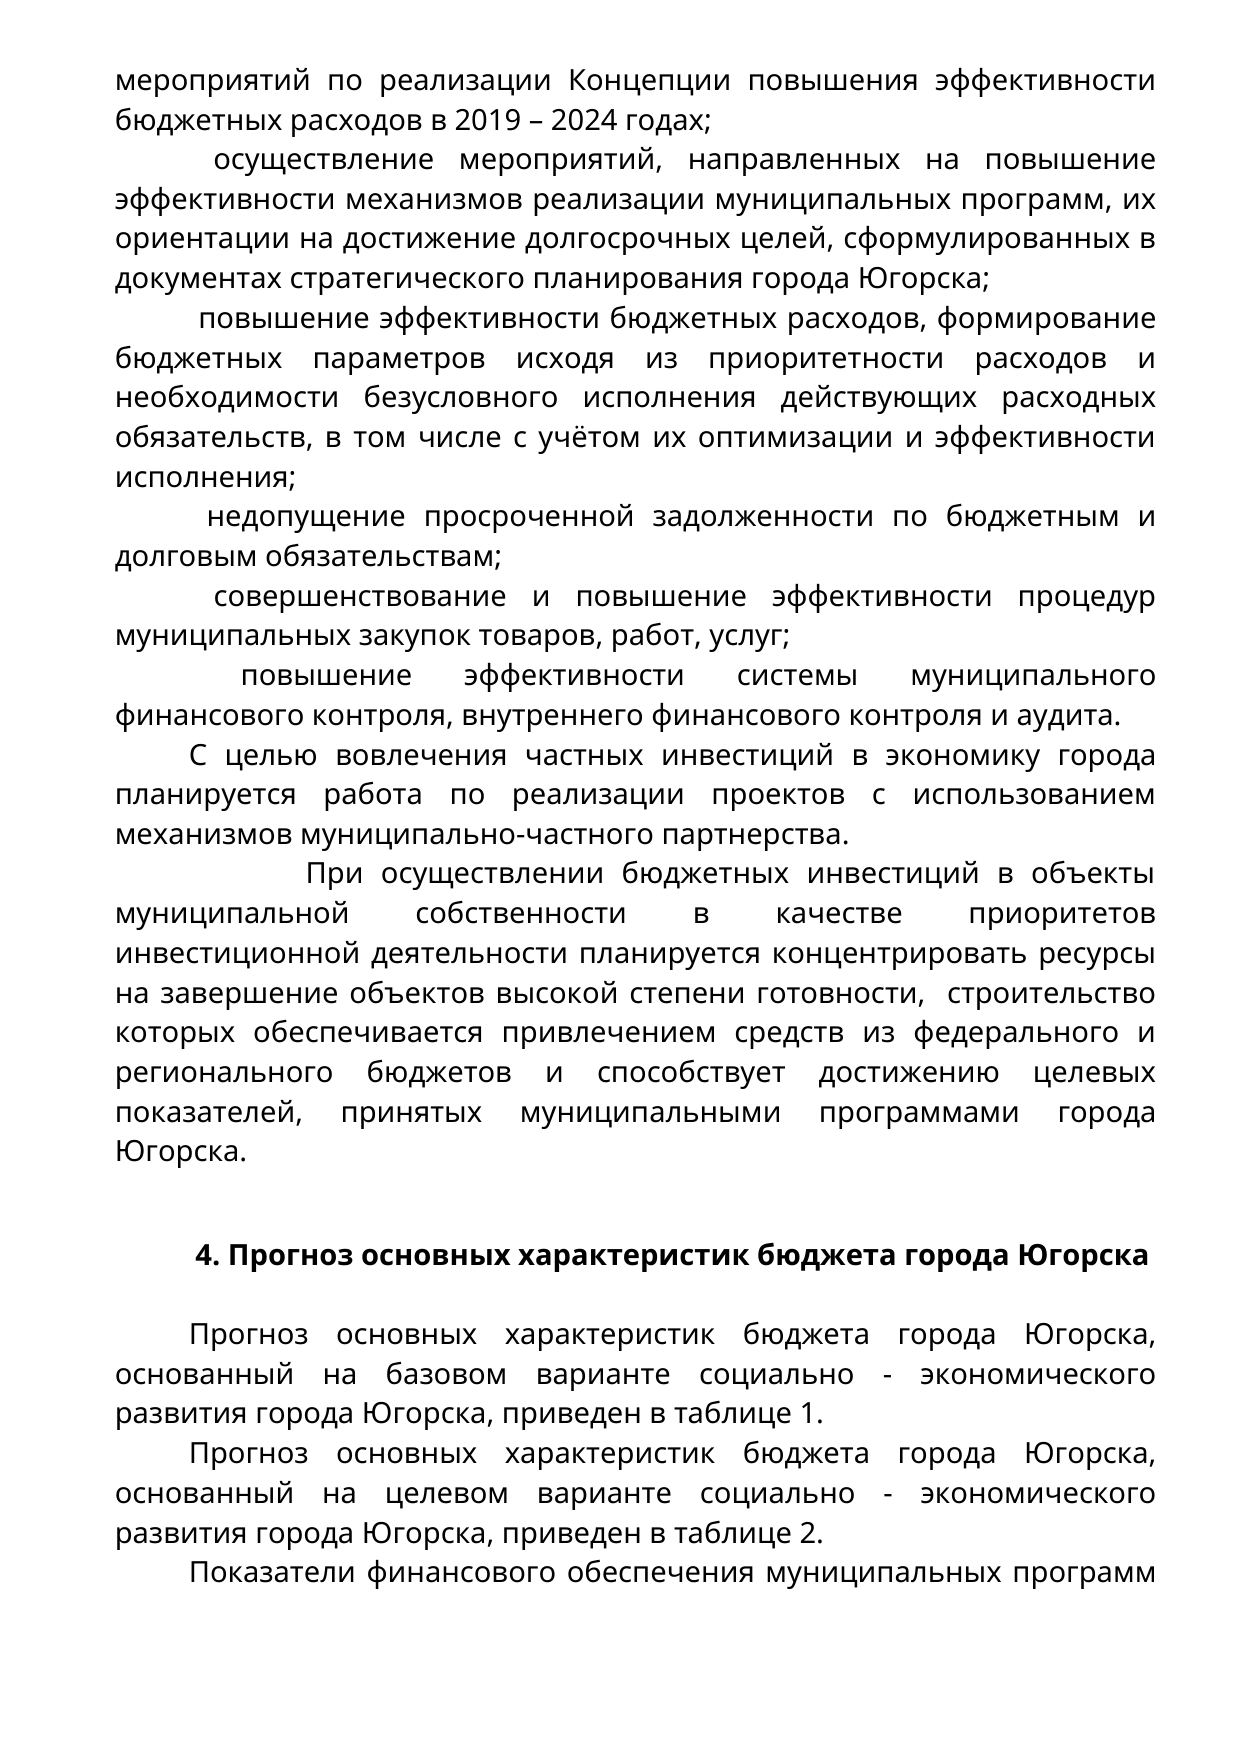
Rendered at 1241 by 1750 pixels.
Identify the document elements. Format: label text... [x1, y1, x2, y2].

text 4. Прогноз основных характеристик бюджета города Югорска [114, 1234, 1157, 1274]
text недопущение просроченной задолженности по бюджетным и долговым обязательствам; [114, 496, 1157, 575]
text С целью вовлечения частных инвестиций в экономику города планируется работа по реализации проектов с использованием механизмов муниципально-частного партнерства. [114, 734, 1157, 853]
text осуществление мероприятий, направленных на повышение эффективности механизмов реализации муниципальных программ, их ориентации на достижение долгосрочных целей, сформулированных в документах стратегического планирования города Югорска; [114, 138, 1157, 297]
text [114, 59, 1157, 138]
text При осуществлении бюджетных инвестиций в объекты муниципальной собственности в качестве приоритетов инвестиционной деятельности планируется концентрировать ресурсы на завершение объектов высокой степени готовности, строительство которых обеспечивается привлечением средств из федерального и регионального бюджетов и способствует достижению целевых показателей, принятых муниципальными программами города Югорска. [114, 853, 1157, 1170]
text повышение эффективности бюджетных расходов, формирование бюджетных параметров исходя из приоритетности расходов и необходимости безусловного исполнения действующих расходных обязательств, в том числе с учётом их оптимизации и эффективности исполнения; [114, 297, 1157, 496]
text повышение эффективности системы муниципального финансового контроля, внутреннего финансового контроля и аудита. [114, 654, 1157, 734]
text совершенствование и повышение эффективности процедур муниципальных закупок товаров, работ, услуг; [114, 575, 1157, 654]
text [114, 1552, 1157, 1591]
text Прогноз основных характеристик бюджета города Югорска, основанный на целевом варианте социально - экономического развития города Югорска, приведен в таблице 2. [114, 1432, 1157, 1552]
text Прогноз основных характеристик бюджета города Югорска, основанный на базовом варианте социально - экономического развития города Югорска, приведен в таблице 1. [114, 1313, 1157, 1432]
